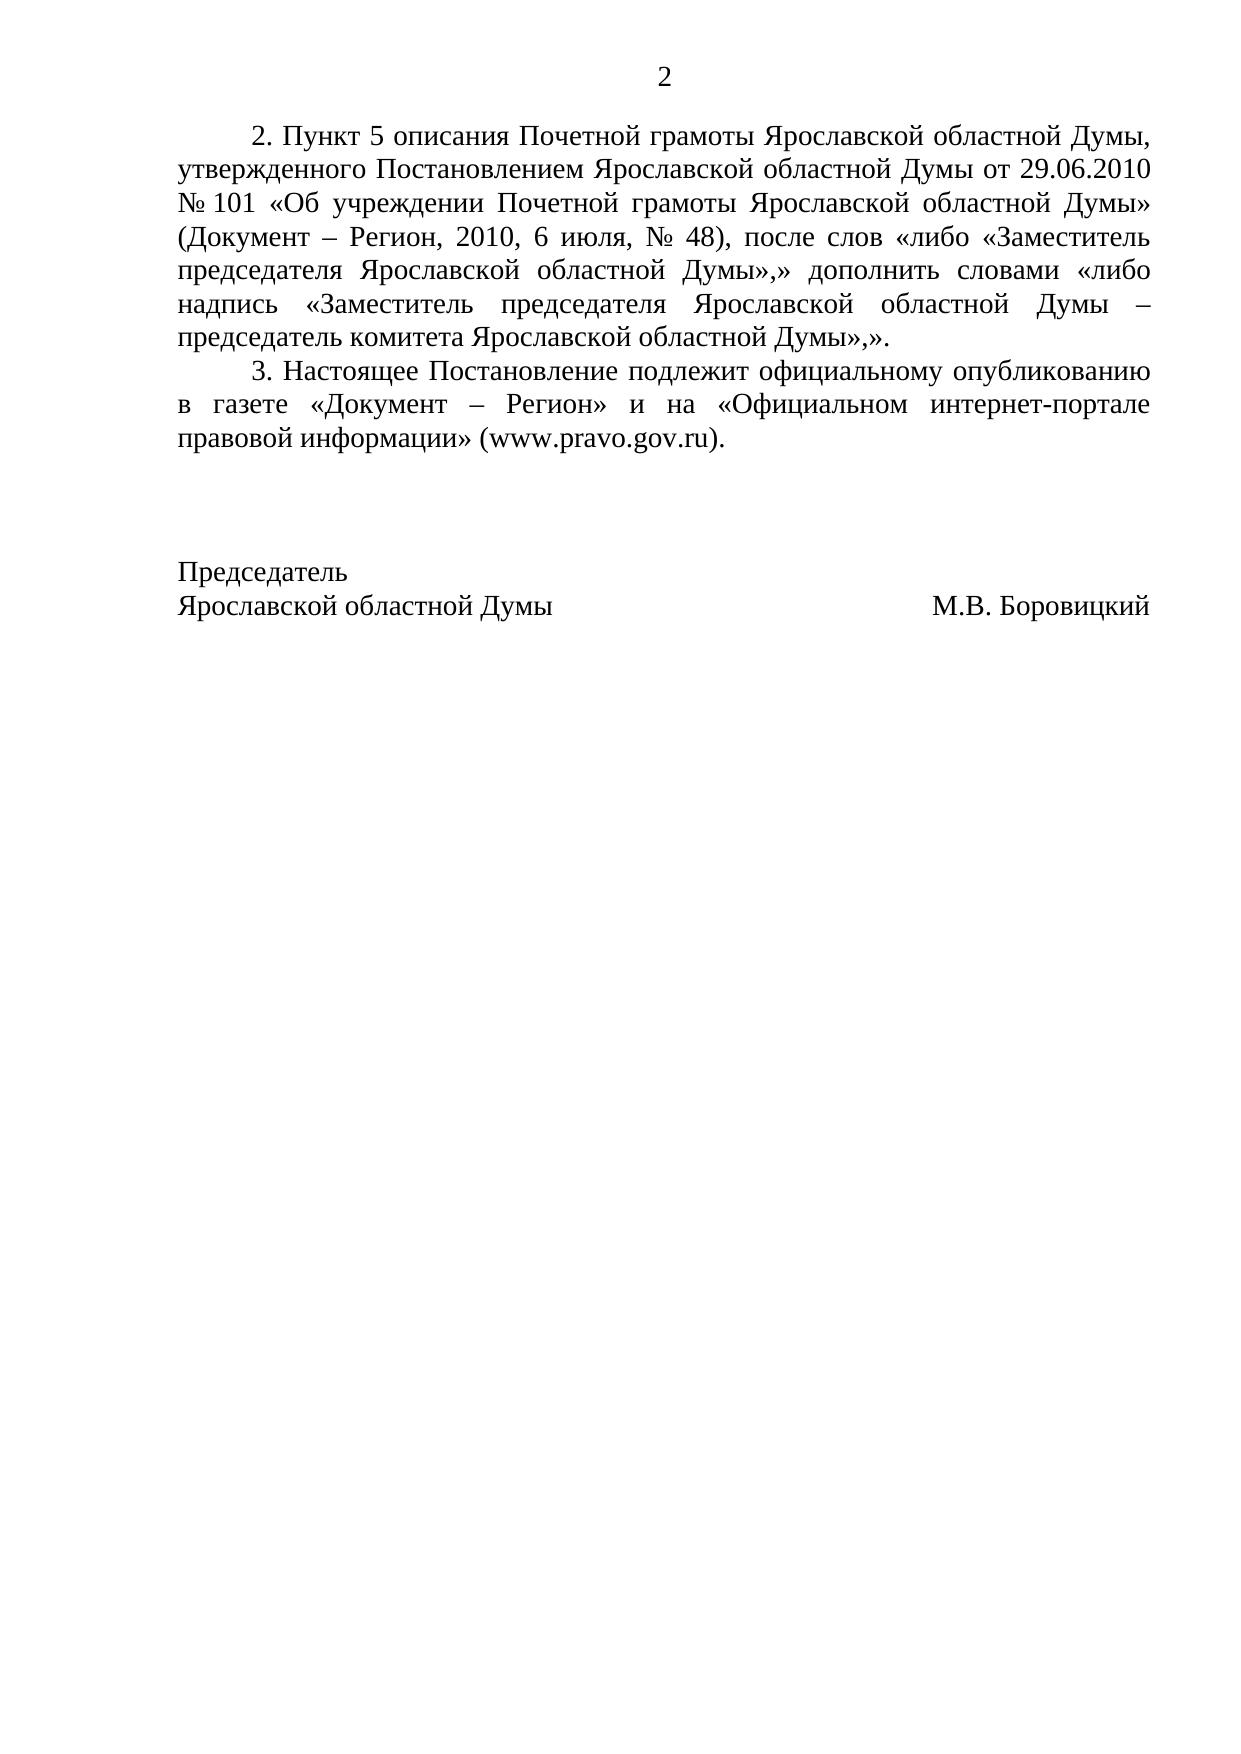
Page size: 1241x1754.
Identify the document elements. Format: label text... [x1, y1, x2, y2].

text Ярославской областной Думы М.В. Боровицкий [177, 588, 1152, 621]
text 2. Пункт 5 описания Почетной грамоты Ярославской областной Думы, утвержденного Постановлением Ярославской областной Думы от 29.06.2010 № 101 «Об учреждении Почетной грамоты Ярославской областной Думы» (Документ – Регион, 2010, 6 июля, № 48), после слов «либо «Заместитель председателя Ярославской областной Думы»,» дополнить словами «либо надпись «Заместитель председателя Ярославской областной Думы – председатель комитета Ярославской областной Думы»,». [177, 118, 1152, 353]
text Председатель [177, 554, 1152, 588]
text 3. Настоящее Постановление подлежит официальному опубликованию в газете «Документ – Регион» и на «Официальном интернет-портале правовой информации» (www.pravo.gov.ru). [177, 353, 1152, 453]
